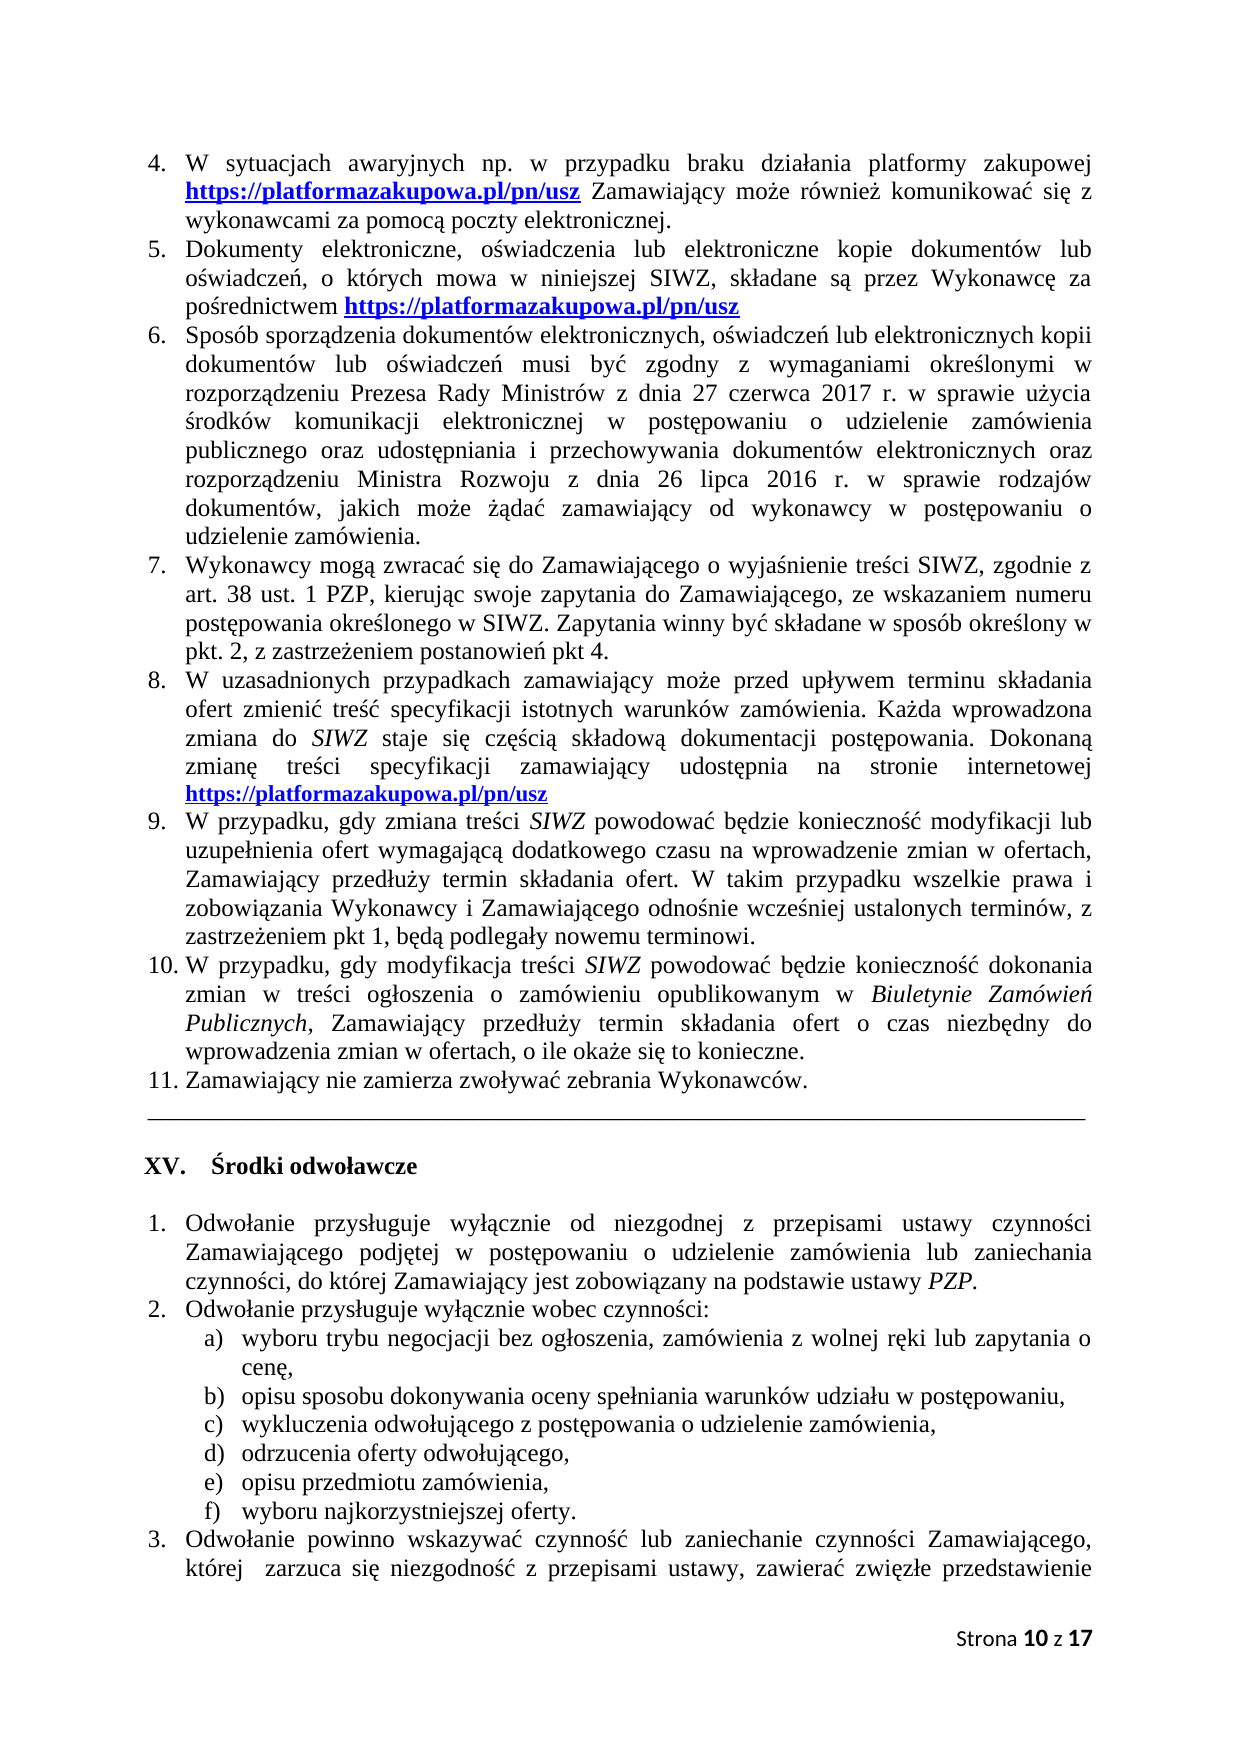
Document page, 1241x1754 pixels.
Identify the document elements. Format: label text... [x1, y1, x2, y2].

text XV. Środki odwoławcze [125, 1151, 1093, 1179]
list Odwołanie przysługuje wyłącznie od niezgodnej z przepisami ustawy czynności Zamawiającego podjętej w postępowaniu o udzielenie zamówienia lub zaniechania czynności, do której Zamawiający jest zobowiązany na podstawie ustawy PZP. [148, 1208, 1093, 1294]
list opisu sposobu dokonywania oceny spełniania warunków udziału w postępowaniu, [204, 1381, 1093, 1409]
list Odwołanie przysługuje wyłącznie wobec czynności: [148, 1294, 1093, 1323]
list W przypadku, gdy modyfikacja treści SIWZ powodować będzie konieczność dokonania zmian w treści ogłoszenia o zamówieniu opublikowanym w Biuletynie Zamówień Publicznych, Zamawiający przedłuży termin składania ofert o czas niezbędny do wprowadzenia zmian w ofertach, o ile okaże się to konieczne. [148, 950, 1093, 1065]
list Wykonawcy mogą zwracać się do Zamawiającego o wyjaśnienie treści SIWZ, zgodnie z art. 38 ust. 1 PZP, kierując swoje zapytania do Zamawiającego, ze wskazaniem numeru postępowania określonego w SIWZ. Zapytania winny być składane w sposób określony w pkt. 2, z zastrzeżeniem postanowień pkt 4. [148, 550, 1093, 665]
list Sposób sporządzenia dokumentów elektronicznych, oświadczeń lub elektronicznych kopii dokumentów lub oświadczeń musi być zgodny z wymaganiami określonymi w rozporządzeniu Prezesa Rady Ministrów z dnia 27 czerwca 2017 r. w sprawie użycia środków komunikacji elektronicznej w postępowaniu o udzielenie zamówienia publicznego oraz udostępniania i przechowywania dokumentów elektronicznych oraz rozporządzeniu Ministra Rozwoju z dnia 26 lipca 2016 r. w sprawie rodzajów dokumentów, jakich może żądać zamawiający od wykonawcy w postępowaniu o udzielenie zamówienia. [148, 320, 1093, 550]
list wyboru trybu negocjacji bez ogłoszenia, zamówienia z wolnej ręki lub zapytania o cenę, [204, 1323, 1093, 1381]
list Dokumenty elektroniczne, oświadczenia lub elektroniczne kopie dokumentów lub oświadczeń, o których mowa w niniejszej SIWZ, składane są przez Wykonawcę za pośrednictwem https://platformazakupowa.pl/pn/usz [148, 234, 1093, 320]
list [148, 1524, 1093, 1582]
list W przypadku, gdy zmiana treści SIWZ powodować będzie konieczność modyfikacji lub uzupełnienia ofert wymagającą dodatkowego czasu na wprowadzenie zmian w ofertach, Zamawiający przedłuży termin składania ofert. W takim przypadku wszelkie prawa i zobowiązania Wykonawcy i Zamawiającego odnośnie wcześniej ustalonych terminów, z zastrzeżeniem pkt 1, będą podlegały nowemu terminowi. [148, 806, 1093, 950]
list opisu przedmiotu zamówienia, [204, 1467, 1093, 1496]
list W sytuacjach awaryjnych np. w przypadku braku działania platformy zakupowej https://platformazakupowa.pl/pn/usz Zamawiający może również komunikować się z wykonawcami za pomocą poczty elektronicznej. [148, 148, 1093, 234]
list W uzasadnionych przypadkach zamawiający może przed upływem terminu składania ofert zmienić treść specyfikacji istotnych warunków zamówienia. Każda wprowadzona zmiana do SIWZ staje się częścią składową dokumentacji postępowania. Dokonaną zmianę treści specyfikacji zamawiający udostępnia na stronie internetowej https://platformazakupowa.pl/pn/usz [148, 665, 1093, 806]
list Zamawiający nie zamierza zwoływać zebrania Wykonawców. [148, 1065, 1093, 1094]
list odrzucenia oferty odwołującego, [204, 1438, 1093, 1467]
list wyboru najkorzystniejszej oferty. [204, 1496, 1093, 1524]
text ___________________________________________________________________________ [148, 1094, 1093, 1123]
list wykluczenia odwołującego z postępowania o udzielenie zamówienia, [204, 1409, 1093, 1438]
